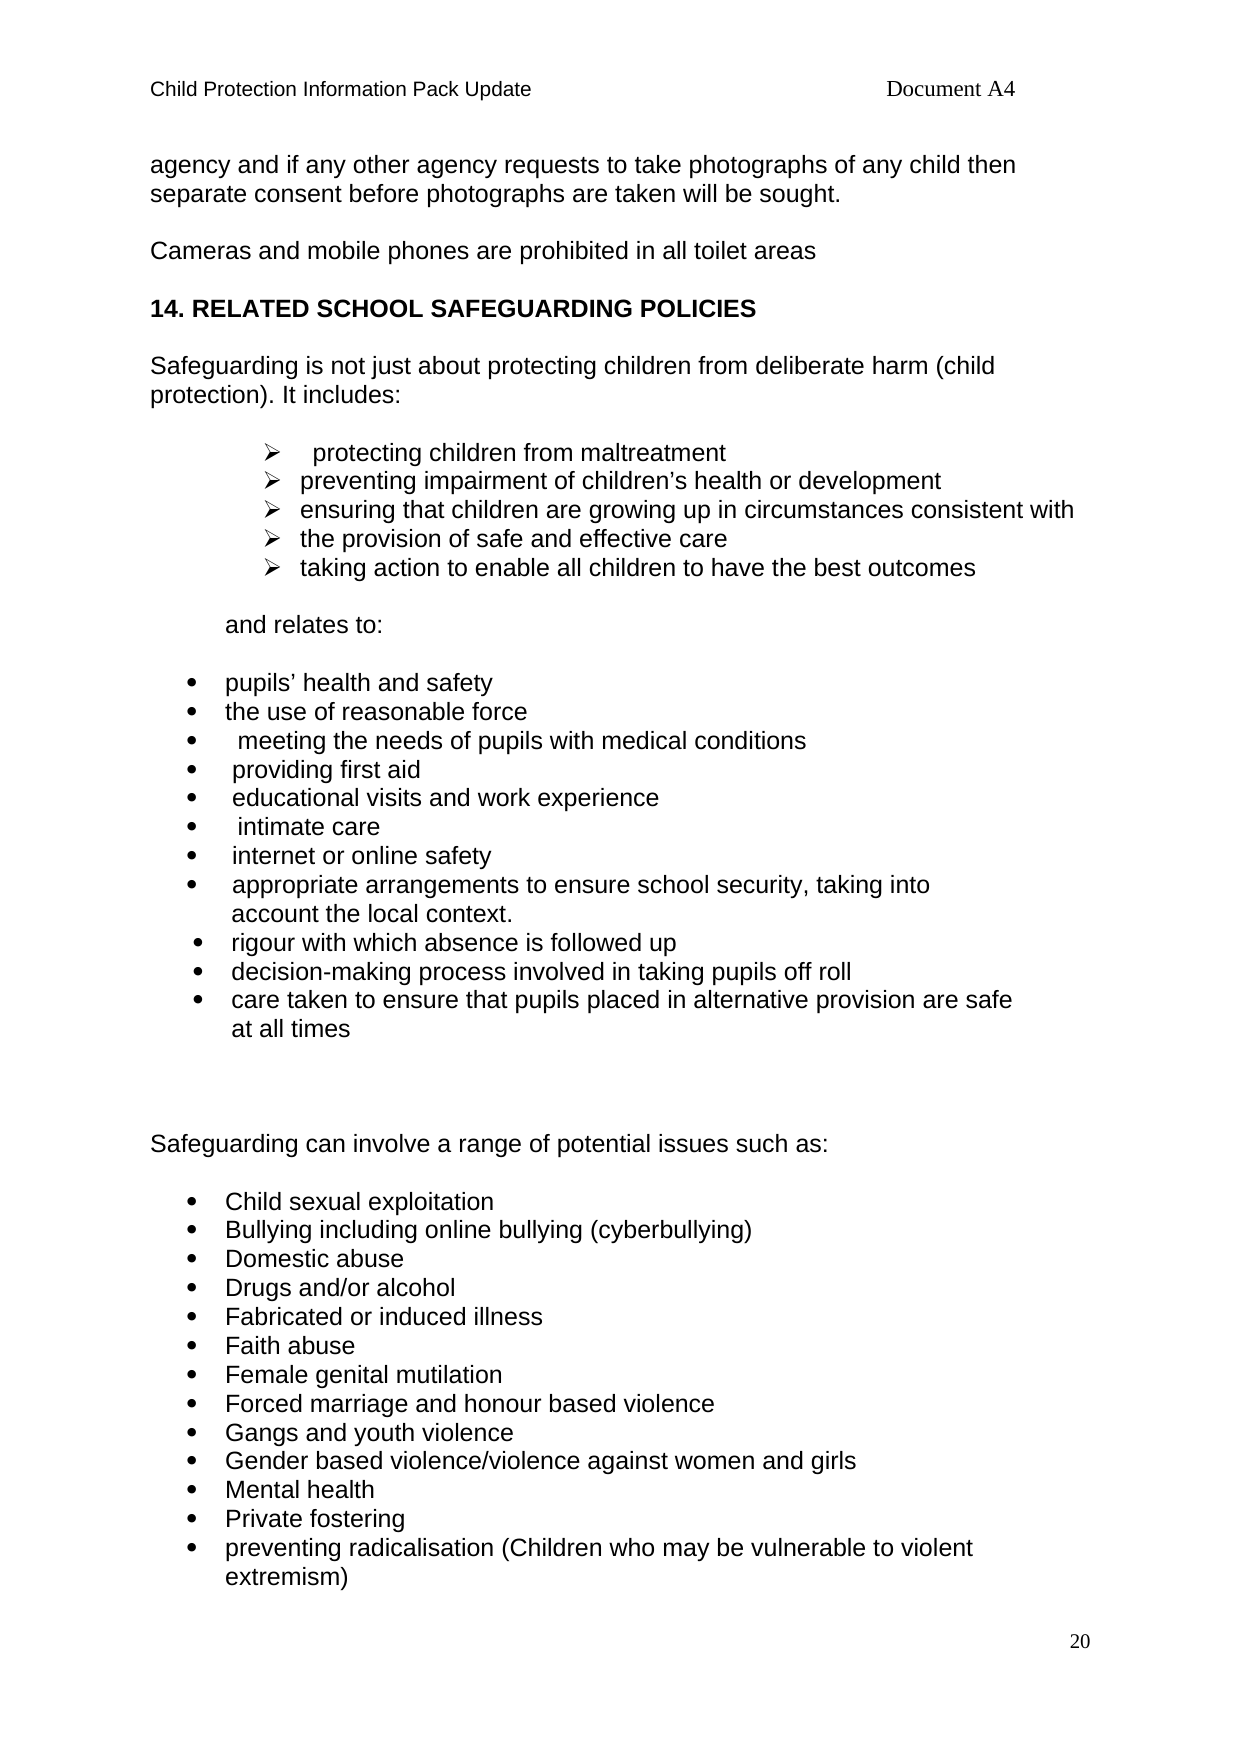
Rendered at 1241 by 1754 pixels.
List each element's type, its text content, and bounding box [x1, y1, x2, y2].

list Female genital mutilation [187, 1360, 1090, 1389]
text Safeguarding is not just about protecting children from deliberate harm (child [150, 351, 1090, 380]
text protection). It includes: [150, 380, 1090, 409]
list Forced marriage and honour based violence [187, 1389, 1090, 1417]
text Cameras and mobile phones are prohibited in all toilet areas [150, 236, 1090, 265]
list rigour with which absence is followed up [194, 928, 1090, 956]
text and relates to: [150, 611, 1090, 639]
list Bullying including online bullying (cyberbullying) [187, 1216, 1090, 1244]
list Gangs and youth violence [187, 1417, 1090, 1446]
text Safeguarding can involve a range of potential issues such as: [150, 1129, 1090, 1158]
list Faith abuse [187, 1331, 1090, 1360]
list providing first aid [187, 754, 1090, 783]
list appropriate arrangements to ensure school security, taking into [187, 870, 1090, 899]
list the use of reasonable force [187, 697, 1090, 726]
list ensuring that children are growing up in circumstances consistent with [262, 495, 1090, 524]
list meeting the needs of pupils with medical conditions [187, 726, 1090, 754]
list preventing impairment of children’s health or development [262, 466, 1090, 495]
list pupils’ health and safety [187, 668, 1090, 697]
list Fabricated or induced illness [187, 1302, 1090, 1331]
list care taken to ensure that pupils placed in alternative provision are safe [194, 985, 1090, 1014]
text 14. RELATED SCHOOL SAFEGUARDING POLICIES [150, 294, 1090, 322]
list decision-making process involved in taking pupils off roll [194, 956, 1090, 985]
list internet or online safety [187, 841, 1090, 870]
list taking action to enable all children to have the best outcomes [262, 553, 1090, 582]
list intimate care [187, 812, 1090, 841]
list Domestic abuse [187, 1244, 1090, 1273]
list the provision of safe and effective care [262, 524, 1090, 553]
text account the local context. [156, 899, 1090, 928]
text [150, 150, 1090, 207]
list Gender based violence/violence against women and girls [187, 1446, 1090, 1475]
list protecting children from maltreatment [262, 437, 1090, 466]
list Mental health [187, 1475, 1090, 1504]
text at all times [156, 1014, 1090, 1043]
list educational visits and work experience [187, 783, 1090, 812]
list Private fostering [187, 1504, 1090, 1533]
list Drugs and/or alcohol [187, 1273, 1090, 1302]
list preventing radicalisation (Children who may be vulnerable to violent extremism) [187, 1533, 1090, 1591]
list Child sexual exploitation [187, 1187, 1090, 1216]
